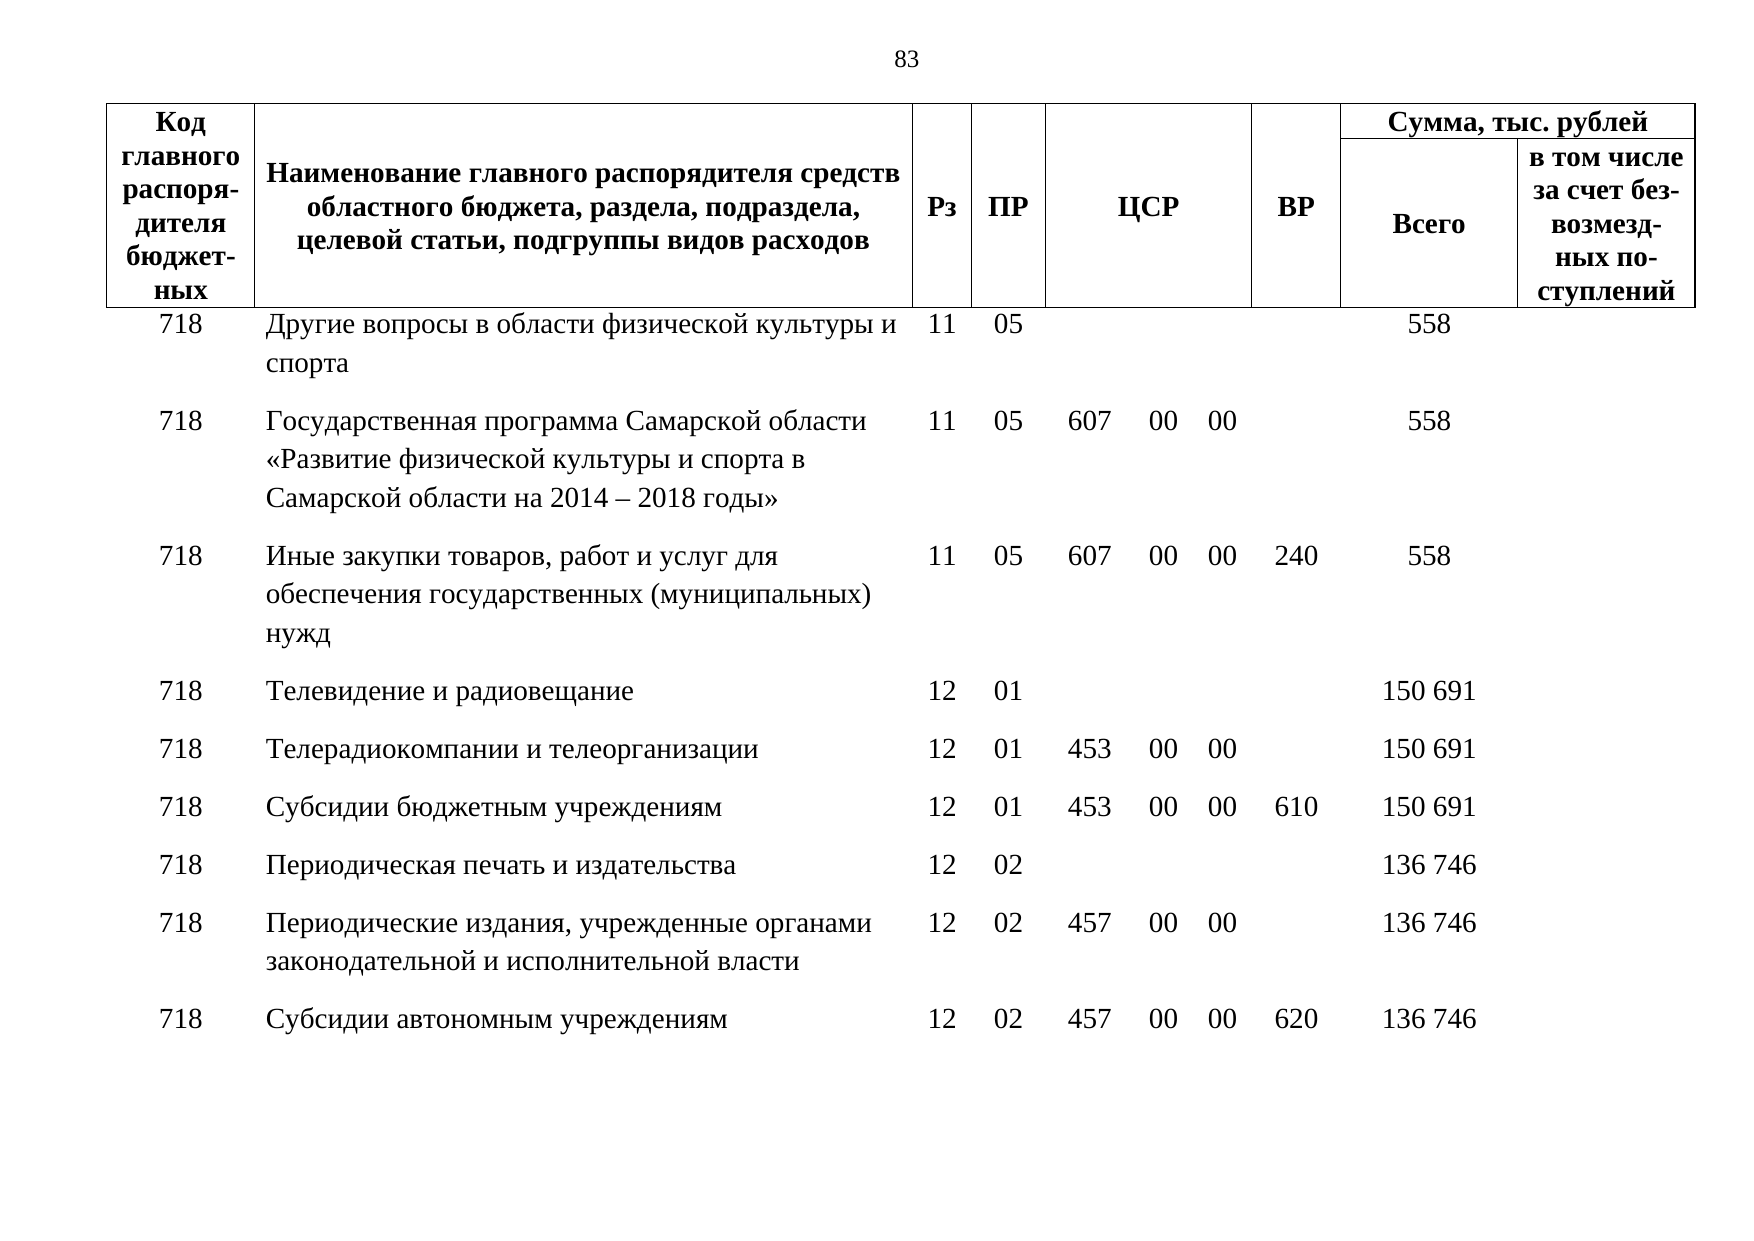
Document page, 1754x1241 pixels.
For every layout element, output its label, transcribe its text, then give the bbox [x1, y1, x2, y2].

table_cell в том числе за счет безвозмездных поступлений [1518, 139, 1694, 307]
table_header ВР [1252, 104, 1340, 307]
table_header Рз [913, 104, 971, 307]
table_cell Всего [1341, 139, 1517, 307]
table_header ПР [972, 104, 1045, 307]
table_header ЦСР [1046, 104, 1251, 307]
table_header Наименование главного распорядителя средств областного бюджета, раздела, подраздела, целевой статьи, подгруппы видов расходов [255, 104, 912, 307]
table_header Сумма, тыс. рублей [1341, 104, 1694, 138]
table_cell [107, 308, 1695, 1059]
table_header Код главного распорядителя бюджетных средств [107, 104, 254, 307]
